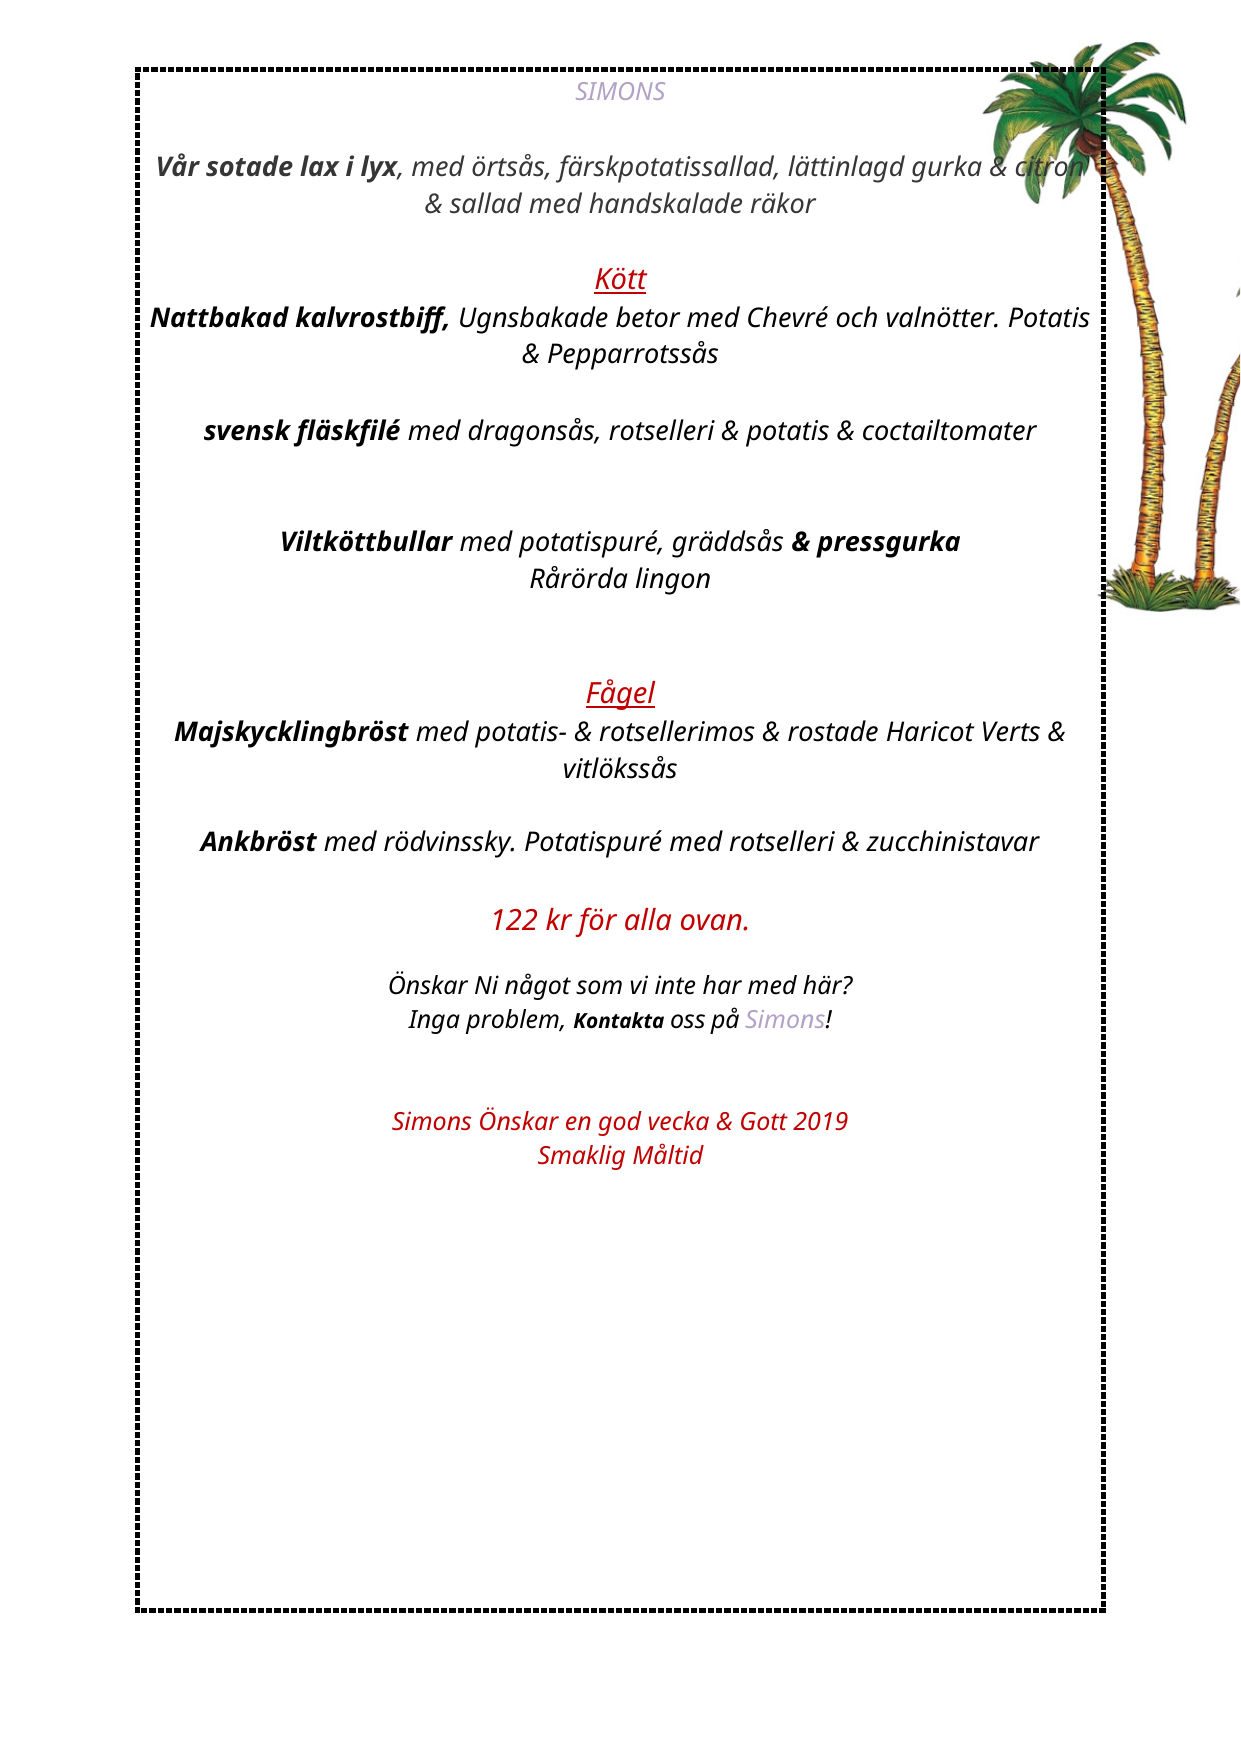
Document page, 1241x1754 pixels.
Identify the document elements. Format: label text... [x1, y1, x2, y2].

text svensk fläskfilé med dragonsås, rotselleri & potatis & coctailtomater [148, 412, 1092, 448]
text Fågel [148, 672, 1092, 712]
text Ankbröst med rödvinssky. Potatispuré med rotselleri & zucchinistavar [148, 823, 1092, 860]
text Rårörda lingon [148, 559, 1092, 596]
text Nattbakad kalvrostbiff, Ugnsbakade betor med Chevré och valnötter. Potatis & Pepparrotssås [148, 298, 1092, 372]
text Smaklig Måltid [148, 1138, 1092, 1172]
text Majskycklingbröst med potatis- & rotsellerimos & rostade Haricot Verts & vitlökssås [148, 712, 1092, 786]
text Kött [148, 258, 1092, 298]
text Simons Önskar en god vecka & Gott 2019 [148, 1104, 1092, 1138]
text Önskar Ni något som vi inte har med här? [148, 967, 1092, 1002]
text 122 kr för alla ovan. [148, 899, 1092, 939]
text Inga problem, Kontakta oss på Simons! [148, 1002, 1092, 1036]
picture [870, 14, 1241, 640]
text Viltköttbullar med potatispuré, gräddsås & pressgurka [148, 522, 1092, 559]
text Vår sotade lax i lyx, med örtsås, färskpotatissallad, lättinlagd gurka & citron & sallad med handskalade räkor [148, 148, 1092, 222]
